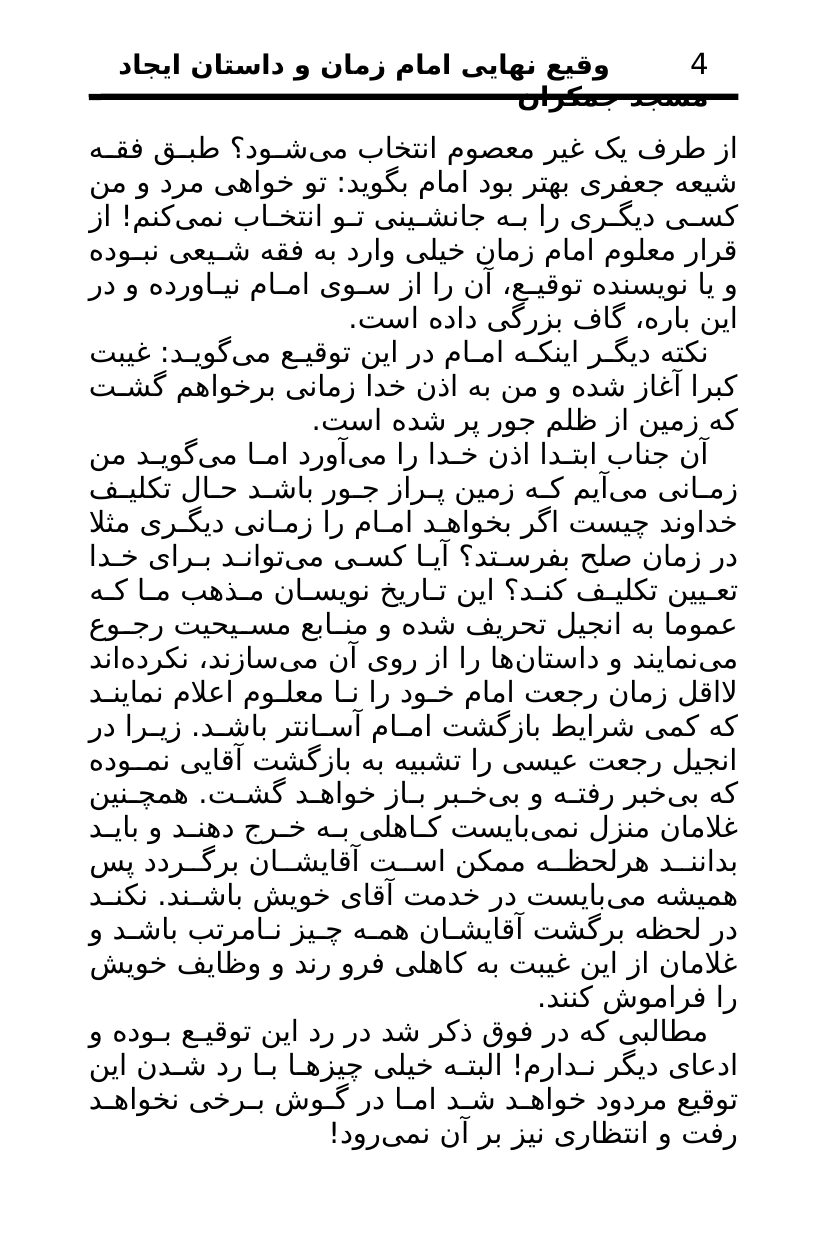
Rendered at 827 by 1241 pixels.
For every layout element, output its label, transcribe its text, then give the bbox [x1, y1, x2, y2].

text آن جناب ابتدا اذن خدا را می‌آورد اما می‌گوید من زمانی می‌آیم که زمین پراز جور باشد حال تکلیف خداوند چیست اگر بخواهد امام را زمانی دیگری مثلا در زمان صلح بفرستد؟ آیا کسی می‌تواند برای خدا تعیین تکلیف کند؟ این تاریخ نویسان مذهب ما که عموما به انجیل تحریف شده و منابع مسیحیت رجوع می‌نمایند و داستان‌ها را از روی آن می‌سازند، نکرده‌اند لااقل زمان رجعت امام خود را نا معلوم اعلام نمایند که کمی شرایط بازگشت امام آسانتر باشد. زیرا در انجیل رجعت عیسی را تشبیه به بازگشت آقایی نموده که بی‌خبر رفته و بی‌خبر باز خواهد گشت. همچنین غلامان منزل نمی‌بایست کاهلی به خرج دهند و باید بدانند هرلحظه ممکن است آقایشان برگردد پس همیشه می‌بایست در خدمت آقای خویش باشند. نکند در لحظه برگشت آقایشان همه چیز نامرتب باشد و غلامان از این غیبت به کاهلی فرو رند و وظایف خویش را فراموش کنند. [89, 437, 738, 1014]
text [89, 132, 738, 335]
text مطالبی که در فوق ذکر شد در رد این توقیع بوده و ادعای دیگر ندارم! البته خیلی چیزها با رد شدن این توقیع مردود خواهد شد اما در گوش برخی نخواهد رفت و انتظاری نیز بر آن نمی‌رود! [89, 1014, 738, 1150]
text نکته دیگر اینکه امام در این توقیع می‌گوید: غیبت کبرا آغاز شده و من به اذن خدا زمانی برخواهم گشت که زمین از ظلم جور پر شده است. [89, 335, 738, 437]
